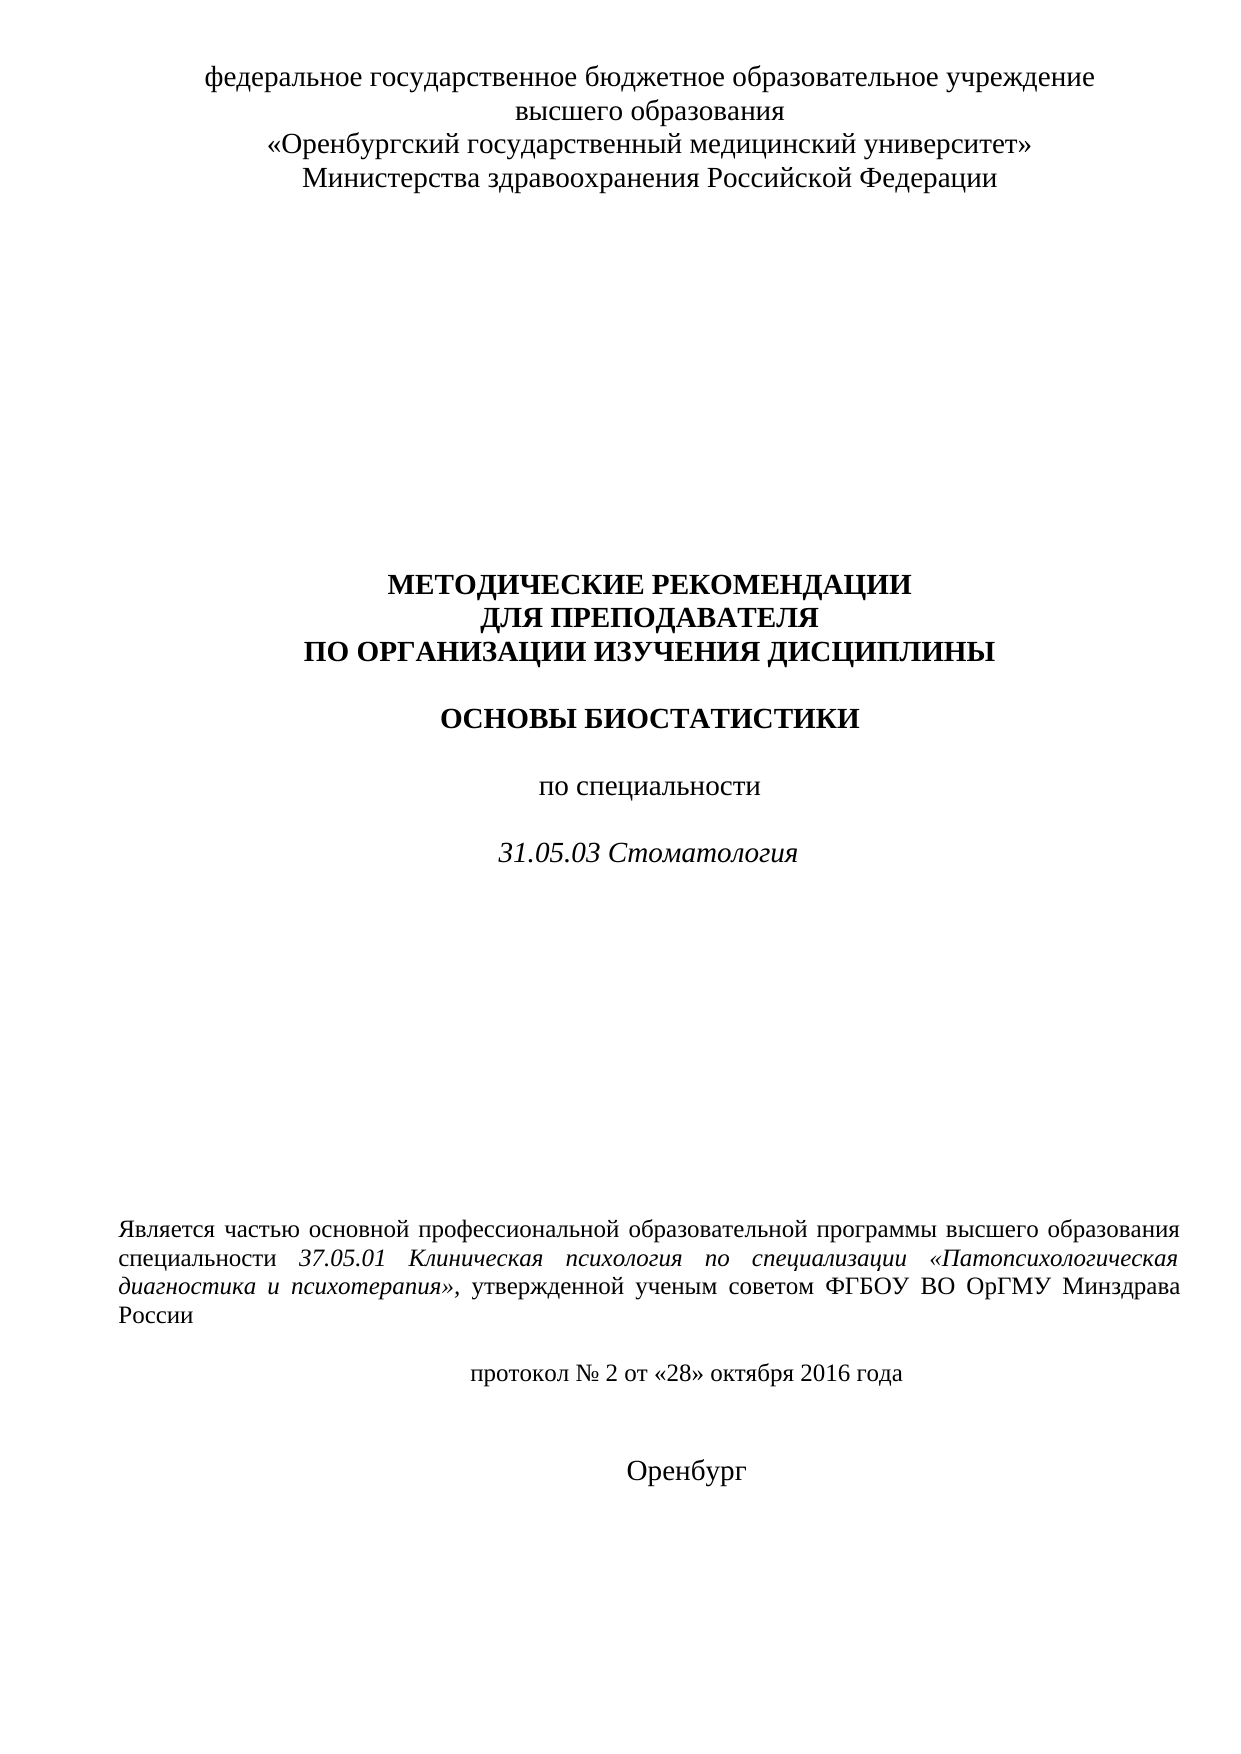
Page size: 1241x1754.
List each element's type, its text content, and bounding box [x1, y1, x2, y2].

text федеральное государственное бюджетное образовательное учреждение [118, 59, 1181, 93]
text Является частью основной профессиональной образовательной программы высшего образования специальности 37.05.01 Клиническая психология по специализации «Патопсихологическая диагностика и психотерапия», утвержденной ученым советом ФГБОУ ВО ОрГМУ Минздрава России [118, 1214, 1181, 1329]
text 31.05.03 Стоматология [118, 835, 1181, 869]
text ДЛЯ ПРЕПОДАВАТЕЛЯ [118, 601, 1181, 634]
text ОСНОВЫ БИОСТАТИСТИКИ [118, 701, 1181, 735]
text Оренбург [118, 1453, 1181, 1487]
text по специальности [118, 768, 1181, 802]
text высшего образования [118, 93, 1181, 126]
text МЕТОДИЧЕСКИЕ РЕКОМЕНДАЦИИ [118, 567, 1181, 601]
text Министерства здравоохранения Российской Федерации [118, 160, 1181, 193]
text «Оренбургский государственный медицинский университет» [118, 126, 1181, 160]
text ПО ОРГАНИЗАЦИИ ИЗУЧЕНИЯ ДИСЦИПЛИНЫ [118, 634, 1181, 668]
text протокол № 2 от «28» октября 2016 года [118, 1358, 1181, 1386]
